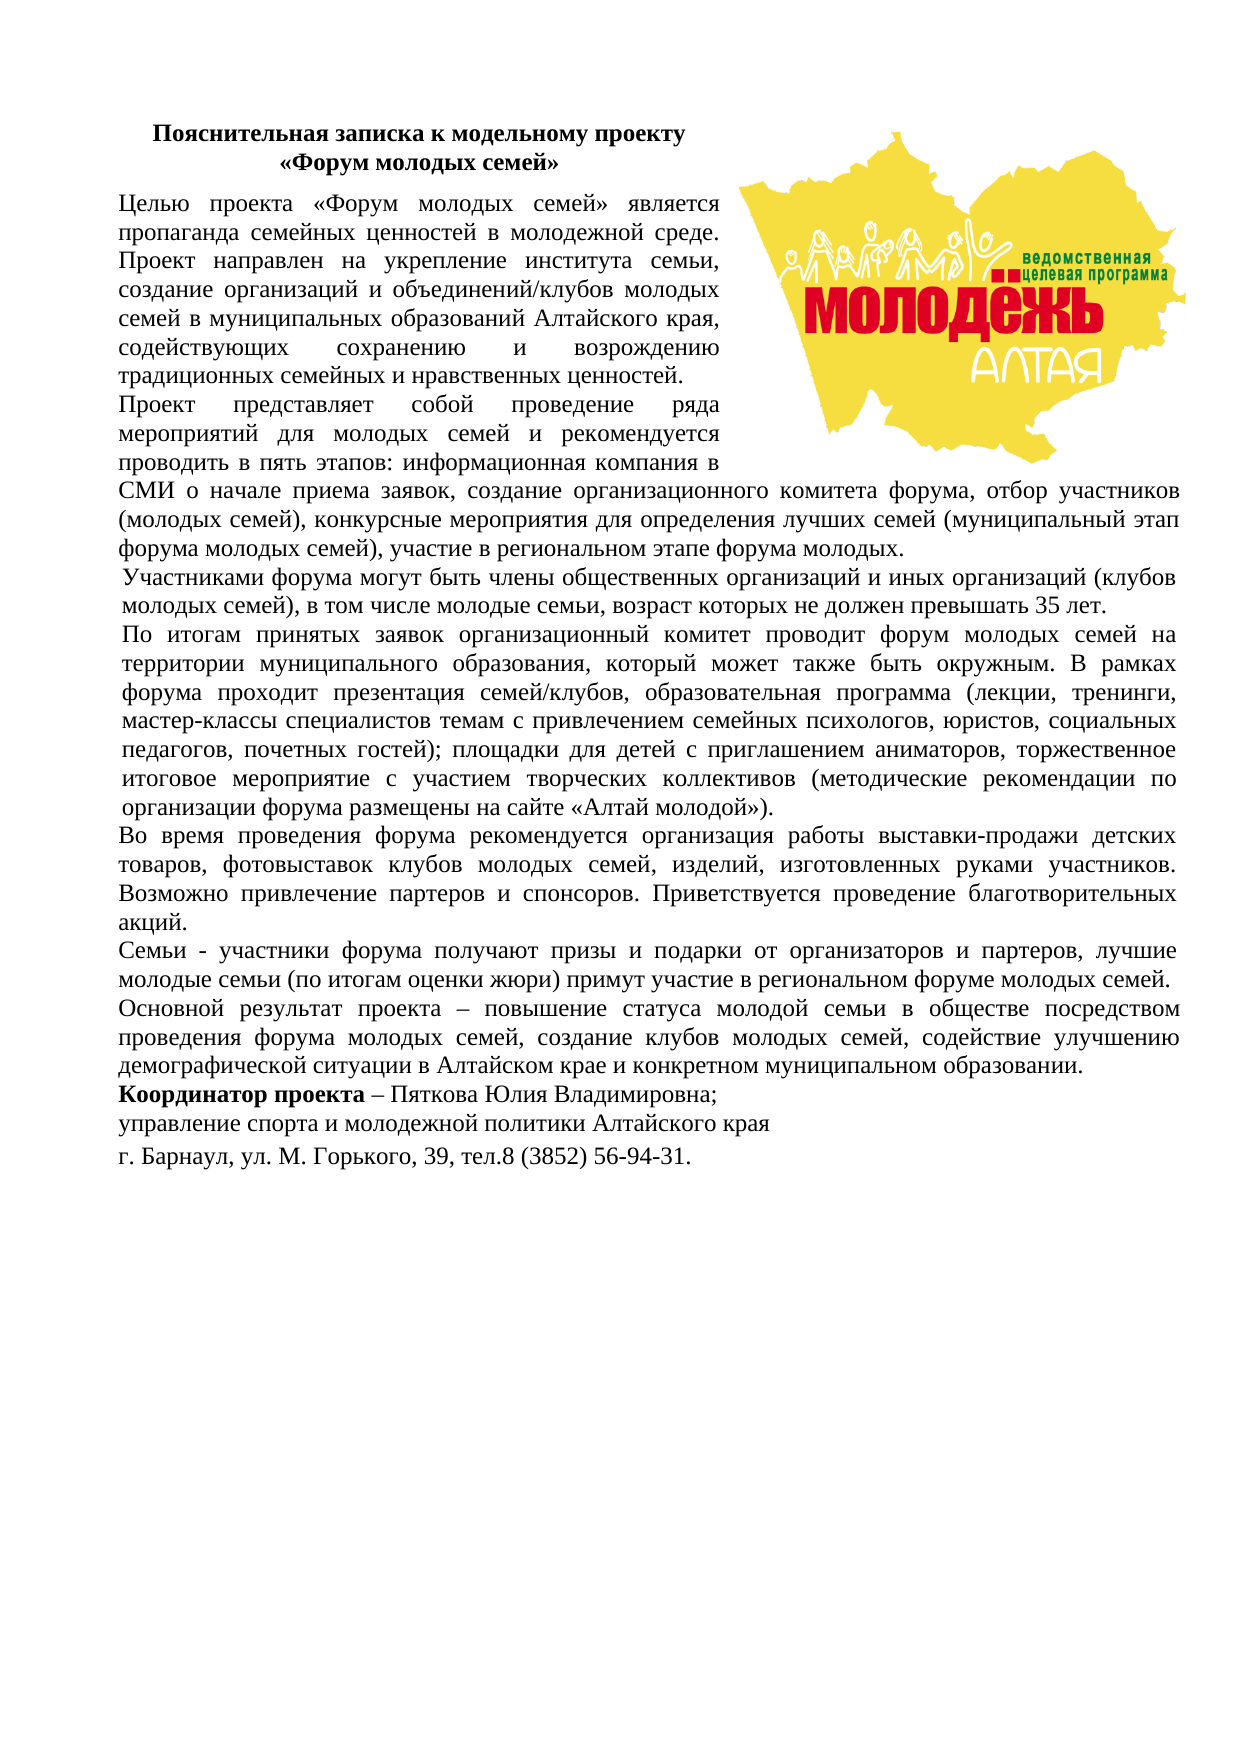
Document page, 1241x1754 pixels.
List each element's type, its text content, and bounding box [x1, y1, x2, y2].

text Во время проведения форума рекомендуется организация работы выставки-продажи детских товаров, фотовыставок клубов молодых семей, изделий, изготовленных руками участников. Возможно привлечение партеров и спонсоров. Приветствуется проведение благотворительных акций. [118, 821, 1178, 936]
text Семьи - участники форума получают призы и подарки от организаторов и партеров, лучшие молодые семьи (по итогам оценки жюри) примут участие в региональном форуме молодых семей. [118, 936, 1178, 993]
text управление спорта и молодежной политики Алтайского края [118, 1108, 1181, 1137]
text Пояснительная записка к модельному проекту «Форум молодых семей» [118, 118, 1175, 176]
text Проект представляет собой проведение ряда мероприятий для молодых семей и рекомендуется проводить в пять этапов: информационная компания в СМИ о начале приема заявок, создание организационного комитета форума, отбор участников (молодых семей), конкурсные мероприятия для определения лучших семей (муниципальный этап форума молодых семей), участие в региональном этапе форума молодых. [118, 389, 1181, 562]
text Основной результат проекта – повышение статуса молодой семьи в обществе посредством проведения форума молодых семей, создание клубов молодых семей, содействие улучшению демографической ситуации в Алтайском крае и конкретном муниципальном образовании. [118, 993, 1181, 1079]
text Координатор проекта – Пяткова Юлия Владимировна; [118, 1079, 1181, 1108]
picture [738, 131, 1186, 464]
text Участниками форума могут быть члены общественных организаций и иных организаций (клубов молодых семей), в том числе молодые семьи, возраст которых не должен превышать 35 лет. [122, 562, 1178, 619]
text г. Барнаул, ул. М. Горького, 39, тел.8 (3852) 56-94-31. [118, 1141, 1181, 1170]
text Целью проекта «Форум молодых семей» является пропаганда семейных ценностей в молодежной среде. Проект направлен на укрепление института семьи, создание организаций и объединений/клубов молодых семей в муниципальных образований Алтайского края, содействующих сохранению и возрождению традиционных семейных и нравственных ценностей. [118, 188, 738, 389]
text По итогам принятых заявок организационный комитет проводит форум молодых семей на территории муниципального образования, который может также быть окружным. В рамках форума проходит презентация семей/клубов, образовательная программа (лекции, тренинги, мастер-классы специалистов темам с привлечением семейных психологов, юристов, социальных педагогов, почетных гостей); площадки для детей с приглашением аниматоров, торжественное итоговое мероприятие с участием творческих коллективов (методические рекомендации по организации форума размещены на сайте «Алтай молодой»). [122, 619, 1178, 821]
